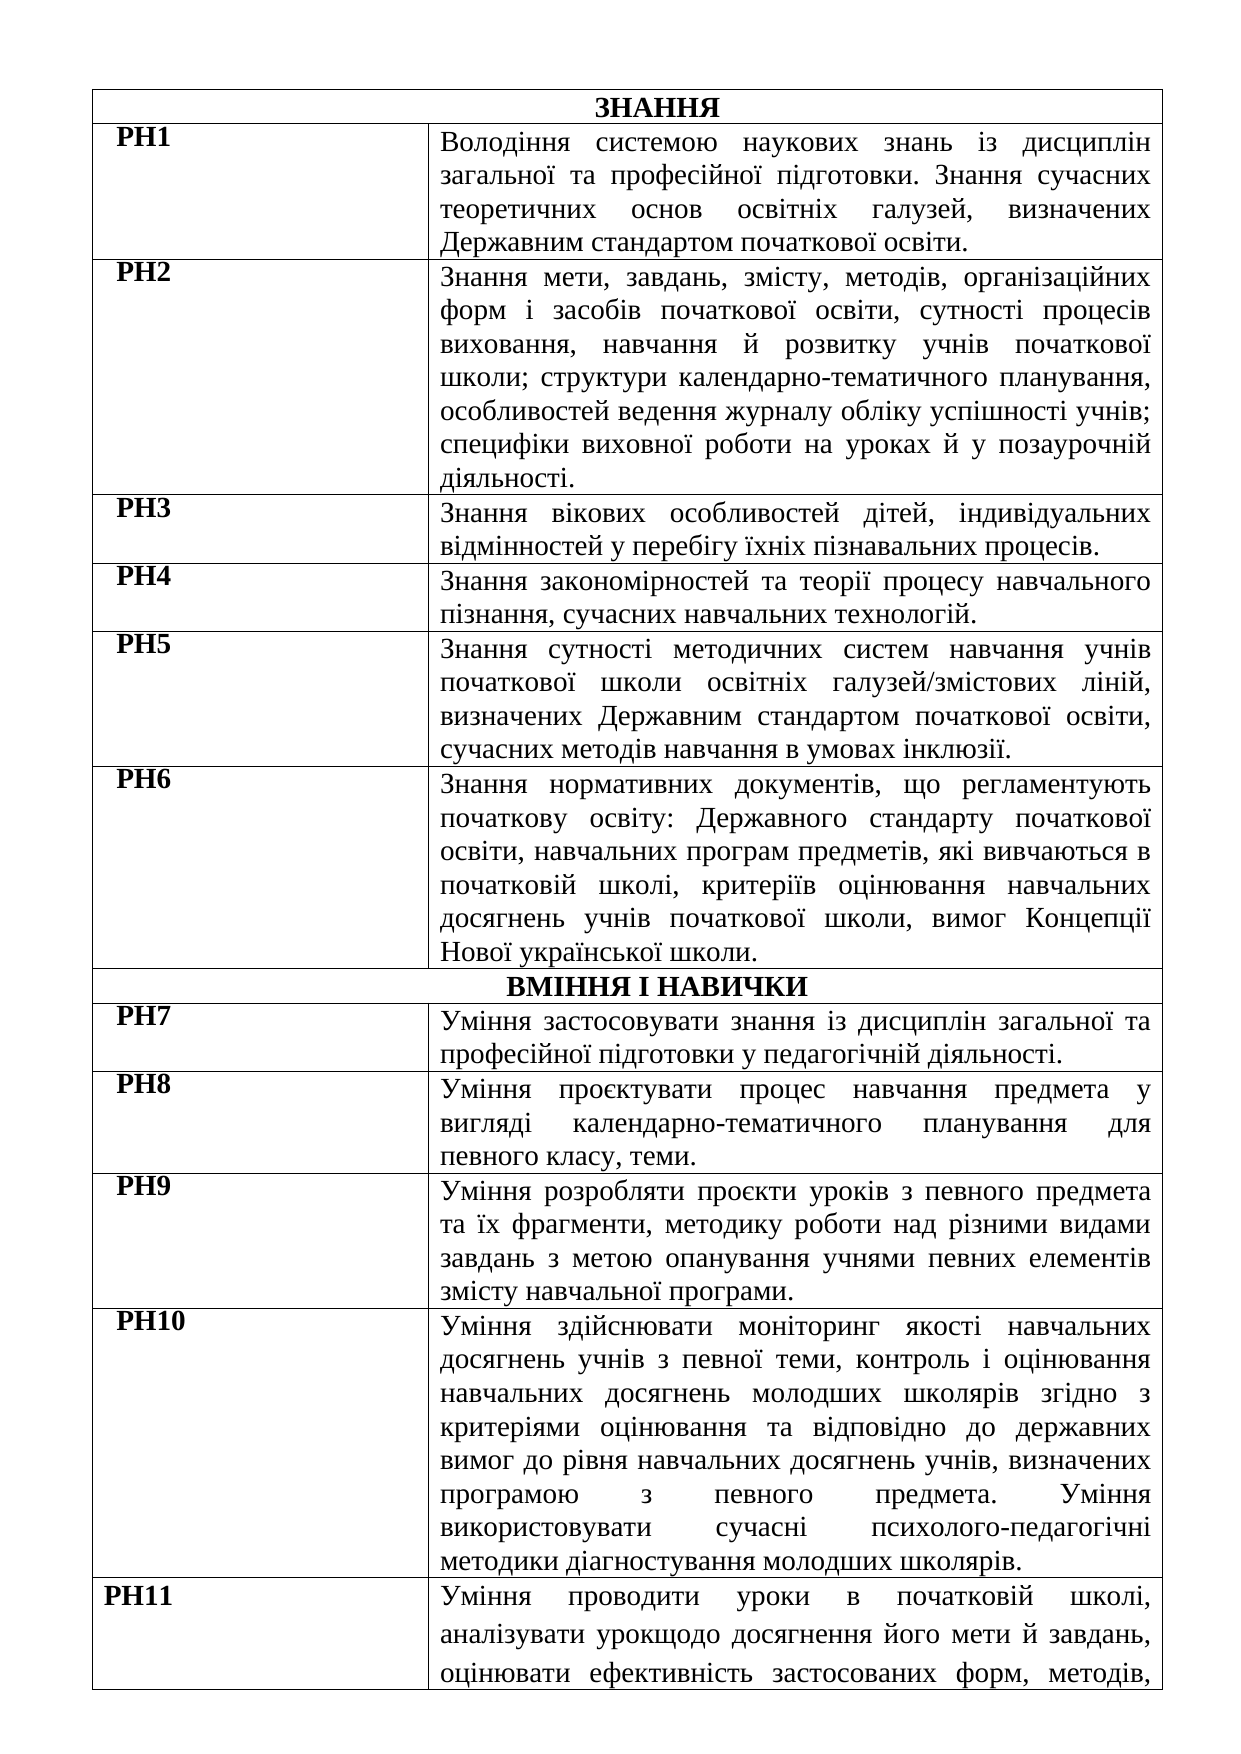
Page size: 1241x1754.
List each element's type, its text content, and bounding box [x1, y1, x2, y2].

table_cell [429, 1578, 1162, 1689]
table_cell Уміння застосовувати знання із дисциплін загальної та професійної підготовки у педагогічній діяльності. [429, 1004, 1162, 1071]
table_cell РН4 [93, 564, 428, 631]
table_cell Знання сутності методичних систем навчання учнів початкової школи освітніх галузей/змістових ліній, визначених Державним стандартом початкової освіти, сучасних методів навчання в умовах інклюзії. [429, 632, 1162, 766]
table_cell Уміння проєктувати процес навчання предмета у вигляді календарно-тематичного планування для певного класу, теми. [429, 1072, 1162, 1172]
table_cell РН2 [93, 260, 428, 494]
table_cell РН3 [93, 495, 428, 562]
table_cell РН8 [93, 1072, 428, 1172]
table_cell РН6 [93, 767, 428, 968]
table_cell Знання вікових особливостей дітей, індивідуальних відмінностей у перебігу їхніх пізнавальних процесів. [429, 495, 1162, 562]
table_cell Уміння здійснювати моніторинг якості навчальних досягнень учнів з певної теми, контроль і оцінювання навчальних досягнень молодших школярів згідно з критеріями оцінювання та відповідно до державних вимог до рівня навчальних досягнень учнів, визначених програмою з певного предмета. Уміння використовувати сучасні психолого-педагогічні методики діагностування молодших школярів. [429, 1309, 1162, 1577]
table_cell Володіння системою наукових знань із дисциплін загальної та професійної підготовки. Знання сучасних теоретичних основ освітніх галузей, визначених Державним стандартом початкової освіти. [429, 124, 1162, 258]
table_cell РН10 [93, 1309, 428, 1577]
table_cell ВМІННЯ І НАВИЧКИ [93, 969, 1162, 1003]
table_cell РН7 [93, 1004, 428, 1071]
table_cell РН5 [93, 632, 428, 766]
table_cell Знання мети, завдань, змісту, методів, організаційних форм і засобів початкової освіти, сутності процесів виховання, навчання й розвитку учнів початкової школи; структури календарно-тематичного планування, особливостей ведення журналу обліку успішності учнів; специфіки виховної роботи на уроках й у позаурочній діяльності. [429, 260, 1162, 494]
table_cell ЗНАННЯ [93, 90, 1162, 123]
table_cell РН1 [93, 124, 428, 258]
table_cell РН11 [93, 1578, 428, 1689]
table_cell Знання нормативних документів, що регламентують початкову освіту: Державного стандарту початкової освіти, навчальних програм предметів, які вивчаються в початковій школі, критеріїв оцінювання навчальних досягнень учнів початкової школи, вимог Концепції Нової української школи. [429, 767, 1162, 968]
table_cell РН9 [93, 1174, 428, 1308]
table_cell Знання закономірностей та теорії процесу навчального пізнання, сучасних навчальних технологій. [429, 564, 1162, 631]
table_cell Уміння розробляти проєкти уроків з певного предмета та їх фрагменти, методику роботи над різними видами завдань з метою опанування учнями певних елементів змісту навчальної програми. [429, 1174, 1162, 1308]
